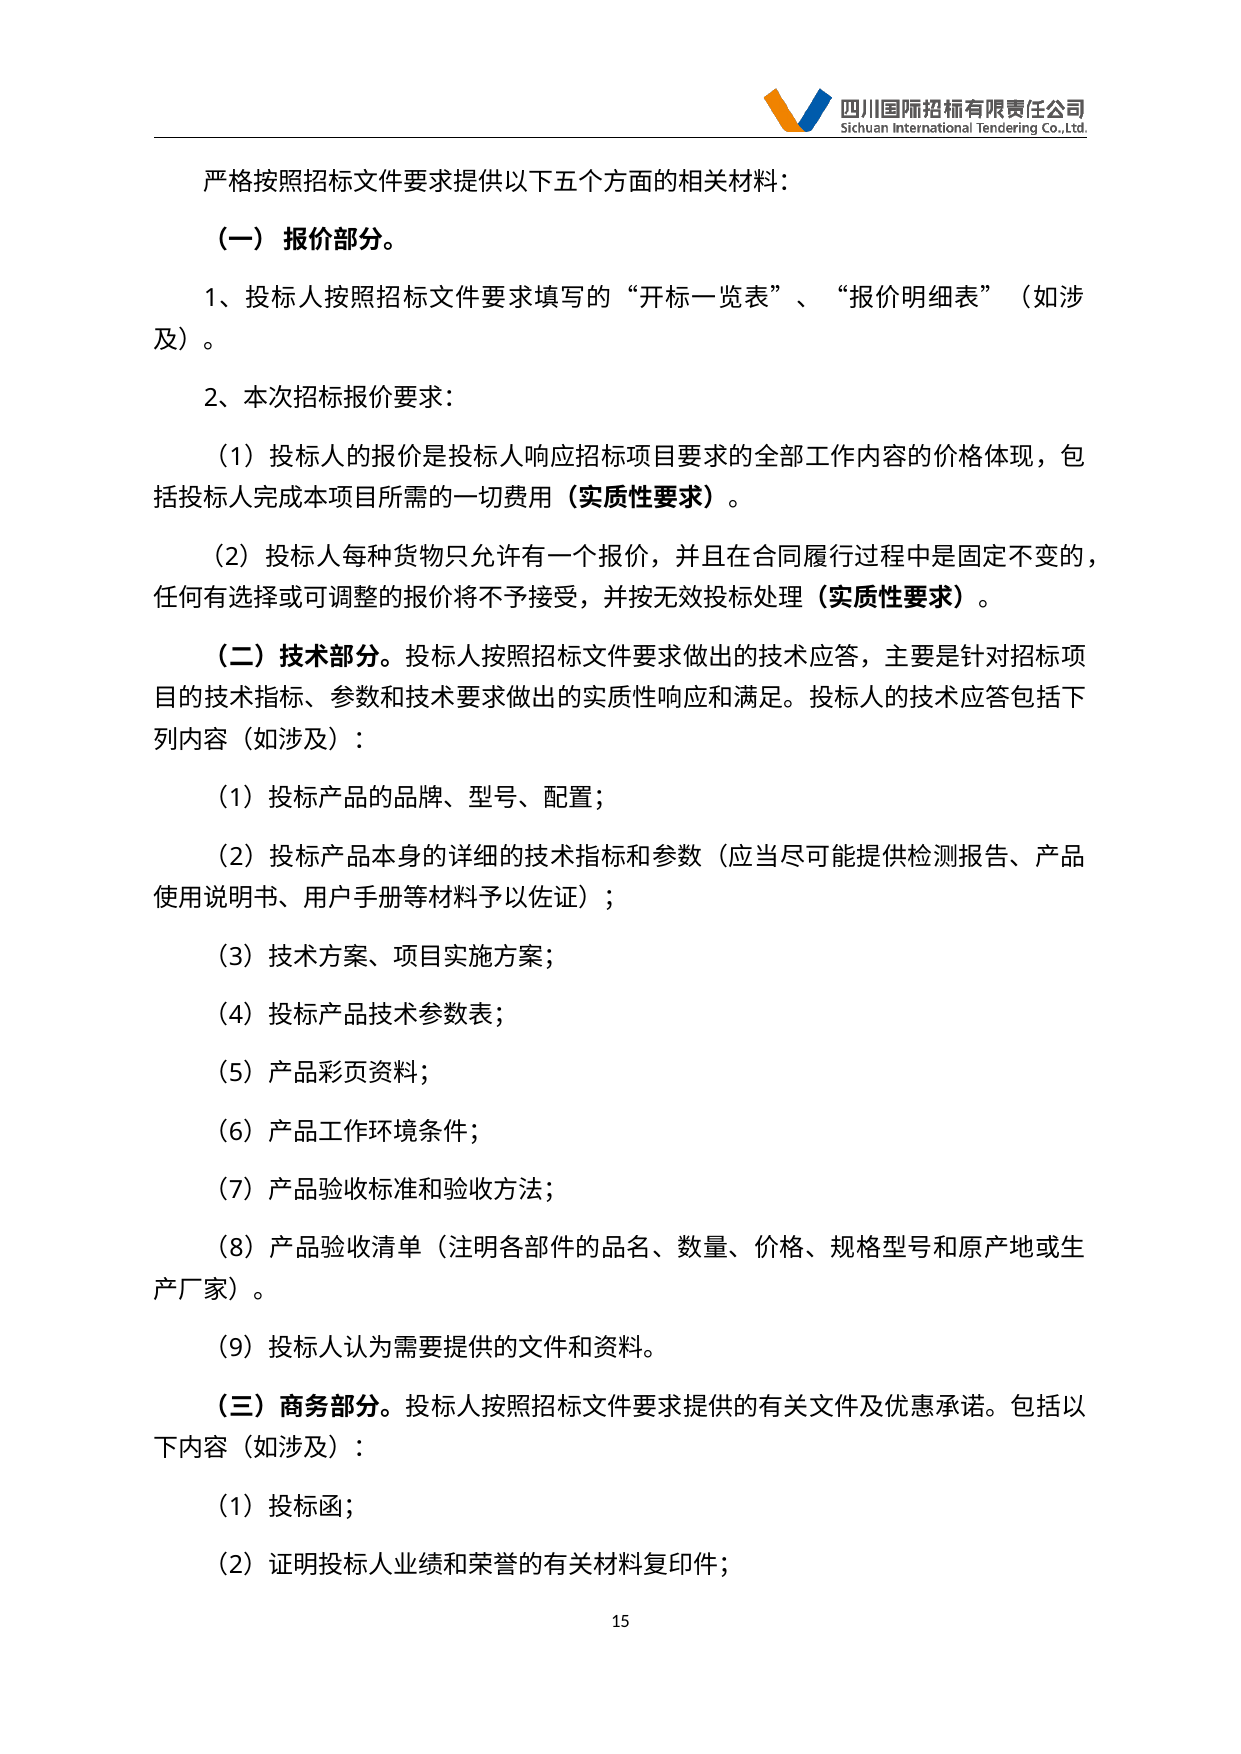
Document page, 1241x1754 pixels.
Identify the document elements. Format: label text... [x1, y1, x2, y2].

text （6）产品工作环境条件； [153, 1107, 1087, 1148]
text （三）商务部分。投标人按照招标文件要求提供的有关文件及优惠承诺。包括以下内容（如涉及）： [153, 1382, 1087, 1465]
text （8）产品验收清单（注明各部件的品名、数量、价格、规格型号和原产地或生产厂家）。 [153, 1223, 1087, 1307]
text （9）投标人认为需要提供的文件和资料。 [153, 1323, 1087, 1365]
text 严格按照招标文件要求提供以下五个方面的相关材料： [153, 157, 1087, 198]
picture [763, 88, 1087, 135]
text （2）投标产品本身的详细的技术指标和参数（应当尽可能提供检测报告、产品使用说明书、用户手册等材料予以佐证）； [153, 832, 1087, 915]
text （1）投标函； [153, 1482, 1087, 1523]
text （1）投标产品的品牌、型号、配置； [153, 773, 1087, 815]
text 2、本次招标报价要求： [153, 373, 1087, 415]
text （二）技术部分。投标人按照招标文件要求做出的技术应答，主要是针对招标项目的技术指标、参数和技术要求做出的实质性响应和满足。投标人的技术应答包括下列内容（如涉及）： [153, 632, 1087, 757]
text 1、投标人按照招标文件要求填写的“开标一览表”、“报价明细表”（如涉及）。 [153, 273, 1087, 357]
text （2）投标人每种货物只允许有一个报价，并且在合同履行过程中是固定不变的，任何有选择或可调整的报价将不予接受，并按无效投标处理（实质性要求）。 [154, 532, 1087, 615]
list 报价部分。 [204, 215, 1087, 257]
text （3）技术方案、项目实施方案； [153, 932, 1087, 973]
text （2）证明投标人业绩和荣誉的有关材料复印件； [153, 1540, 1087, 1582]
text （7）产品验收标准和验收方法； [153, 1165, 1087, 1207]
text （5）产品彩页资料； [153, 1048, 1087, 1090]
text （4）投标产品技术参数表； [153, 990, 1087, 1032]
text （1）投标人的报价是投标人响应招标项目要求的全部工作内容的价格体现，包括投标人完成本项目所需的一切费用（实质性要求）。 [153, 432, 1087, 515]
